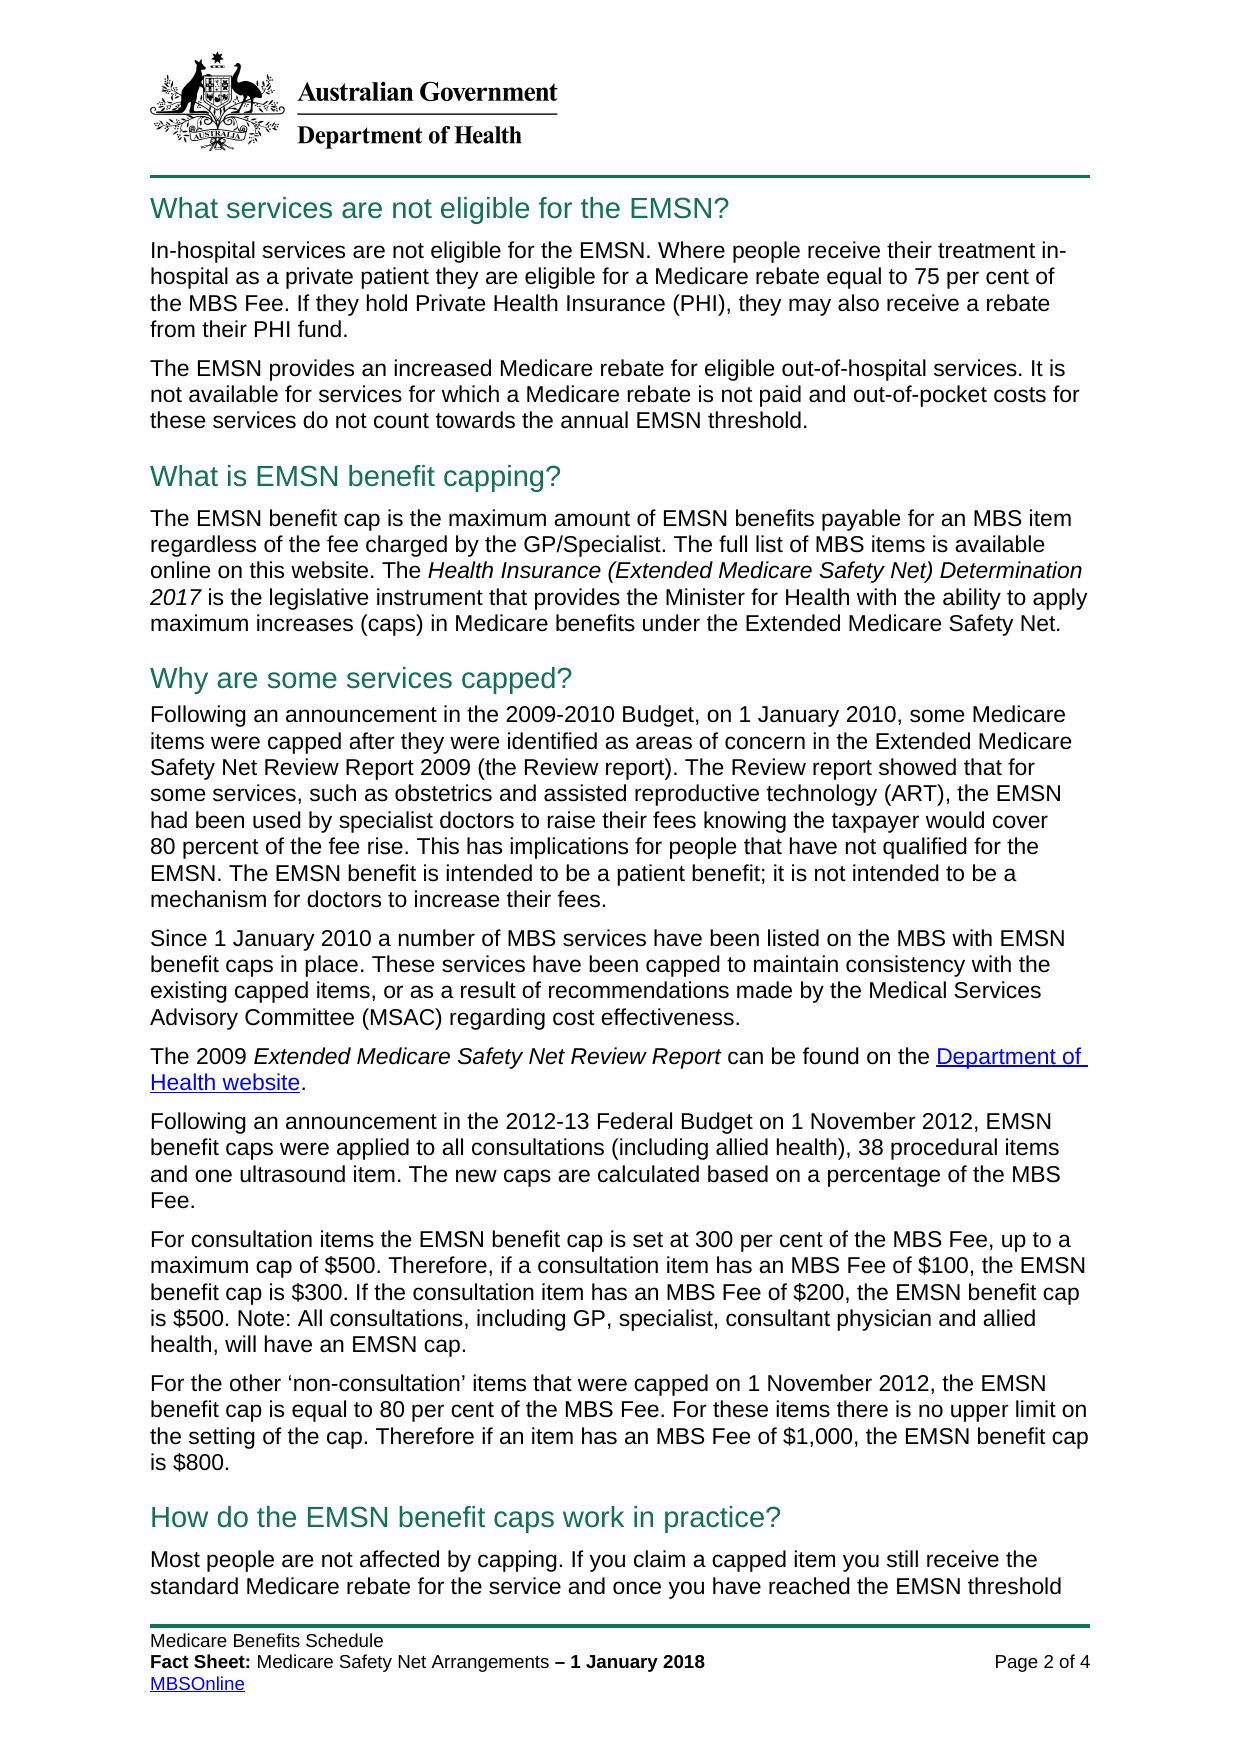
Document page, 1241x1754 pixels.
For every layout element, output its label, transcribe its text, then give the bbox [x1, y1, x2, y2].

subtitle Why are some services capped? [150, 662, 1090, 695]
text For consultation items the EMSN benefit cap is set at 300 per cent of the MBS Fee, up to a maximum cap of $500. Therefore, if a consultation item has an MBS Fee of $100, the EMSN benefit cap is $300. If the consultation item has an MBS Fee of $200, the EMSN benefit cap is $500. Note: All consultations, including GP, specialist, consultant physician and allied health, will have an EMSN cap. [150, 1226, 1090, 1357]
text The 2009 Extended Medicare Safety Net Review Report can be found on the Department of Health website. [150, 1043, 1090, 1095]
subtitle How do the EMSN benefit caps work in practice? [150, 1500, 1090, 1534]
text Since 1 January 2010 a number of MBS services have been listed on the MBS with EMSN benefit caps in place. These services have been capped to maintain consistency with the existing capped items, or as a result of recommendations made by the Medical Services Advisory Committee (MSAC) regarding cost effectiveness. [150, 925, 1090, 1030]
text In-hospital services are not eligible for the EMSN. Where people receive their treatment in-hospital as a private patient they are eligible for a Medicare rebate equal to 75 per cent of the MBS Fee. If they hold Private Health Insurance (PHI), they may also receive a rebate from their PHI fund. [150, 237, 1090, 342]
text The EMSN provides an increased Medicare rebate for eligible out-of-hospital services. It is not available for services for which a Medicare rebate is not paid and out-of-pocket costs for these services do not count towards the annual EMSN threshold. [150, 355, 1090, 434]
text For the other ‘non-consultation’ items that were capped on 1 November 2012, the EMSN benefit cap is equal to 80 per cent of the MBS Fee. For these items there is no upper limit on the setting of the cap. Therefore if an item has an MBS Fee of $1,000, the EMSN benefit cap is $800. [150, 1370, 1090, 1475]
text Following an announcement in the 2009-2010 Budget, on 1 January 2010, some Medicare items were capped after they were identified as areas of concern in the Extended Medicare Safety Net Review Report 2009 (the Review report). The Review report showed that for some services, such as obstetrics and assisted reproductive technology (ART), the EMSN had been used by specialist doctors to raise their fees knowing the taxpayer would cover 80 percent of the fee rise. This has implications for people that have not qualified for the EMSN. The EMSN benefit is intended to be a patient benefit; it is not intended to be a mechanism for doctors to increase their fees. [150, 701, 1090, 912]
subtitle What is EMSN benefit capping? [150, 459, 1090, 492]
subtitle What services are not eligible for the EMSN? [150, 191, 1090, 224]
text The EMSN benefit cap is the maximum amount of EMSN benefits payable for an MBS item regardless of the fee charged by the GP/Specialist. The full list of MBS items is available online on this website. The Health Insurance (Extended Medicare Safety Net) Determination 2017 is the legislative instrument that provides the Minister for Health with the ability to apply maximum increases (caps) in Medicare benefits under the Extended Medicare Safety Net. [150, 505, 1090, 637]
picture [150, 51, 561, 151]
text Following an announcement in the 2012-13 Federal Budget on 1 November 2012, EMSN benefit caps were applied to all consultations (including allied health), 38 procedural items and one ultrasound item. The new caps are calculated based on a percentage of the MBS Fee. [150, 1108, 1090, 1213]
